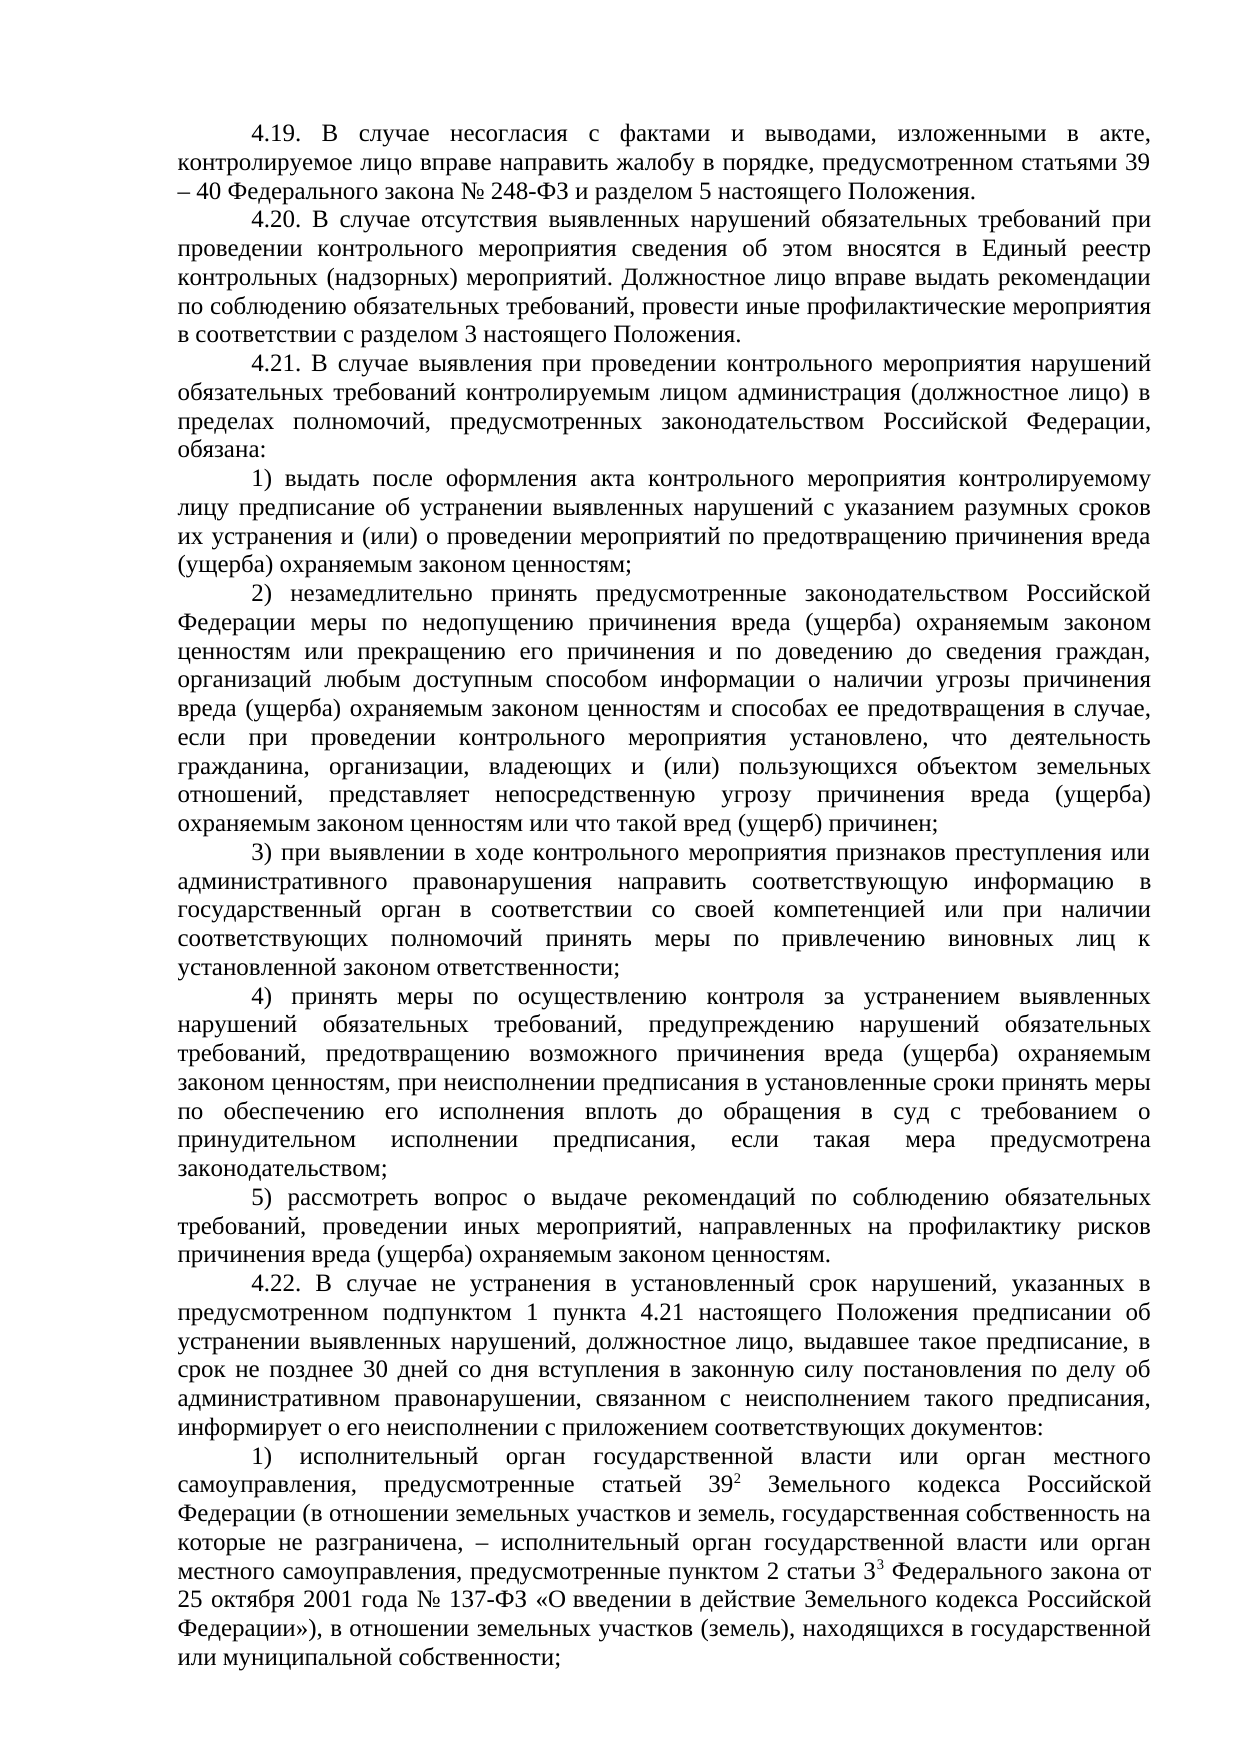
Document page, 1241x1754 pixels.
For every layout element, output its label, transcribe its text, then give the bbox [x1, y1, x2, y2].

text 4.20. В случае отсутствия выявленных нарушений обязательных требований при проведении контрольного мероприятия сведения об этом вносятся в Единый реестр контрольных (надзорных) мероприятий. Должностное лицо вправе выдать рекомендации по соблюдению обязательных требований, провести иные профилактические мероприятия в соответствии с разделом 3 настоящего Положения. [177, 204, 1152, 348]
text 4.19. В случае несогласия с фактами и выводами, изложенными в акте, контролируемое лицо вправе направить жалобу в порядке, предусмотренном статьями 39 – 40 Федерального закона № 248-ФЗ и разделом 5 настоящего Положения. [177, 118, 1152, 204]
text 3) при выявлении в ходе контрольного мероприятия признаков преступления или административного правонарушения направить соответствующую информацию в государственный орган в соответствии со своей компетенцией или при наличии соответствующих полномочий принять меры по привлечению виновных лиц к установленной законом ответственности; [177, 837, 1152, 981]
text 2) незамедлительно принять предусмотренные законодательством Российской Федерации меры по недопущению причинения вреда (ущерба) охраняемым законом ценностям или прекращению его причинения и по доведению до сведения граждан, организаций любым доступным способом информации о наличии угрозы причинения вреда (ущерба) охраняемым законом ценностям и способах ее предотвращения в случае, если при проведении контрольного мероприятия установлено, что деятельность гражданина, организации, владеющих и (или) пользующихся объектом земельных отношений, представляет непосредственную угрозу причинения вреда (ущерба) охраняемым законом ценностям или что такой вред (ущерб) причинен; [177, 578, 1152, 837]
text 1) выдать после оформления акта контрольного мероприятия контролируемому лицу предписание об устранении выявленных нарушений с указанием разумных сроков их устранения и (или) о проведении мероприятий по предотвращению причинения вреда (ущерба) охраняемым законом ценностям; [177, 463, 1152, 578]
text 1) исполнительный орган государственной власти или орган местного самоуправления, предусмотренные статьей 392 Земельного кодекса Российской Федерации (в отношении земельных участков и земель, государственная собственность на которые не разграничена, – исполнительный орган государственной власти или орган местного самоуправления, предусмотренные пунктом 2 статьи 33 Федерального закона от 25 октября 2001 года № 137-ФЗ «О введении в действие Земельного кодекса Российской Федерации»), в отношении земельных участков (земель), находящихся в государственной или муниципальной собственности; [177, 1441, 1152, 1585]
text 5) рассмотреть вопрос о выдаче рекомендаций по соблюдению обязательных требований, проведении иных мероприятий, направленных на профилактику рисков причинения вреда (ущерба) охраняемым законом ценностям. [177, 1182, 1152, 1268]
text 4.21. В случае выявления при проведении контрольного мероприятия нарушений обязательных требований контролируемым лицом администрация (должностное лицо) в пределах полномочий, предусмотренных законодательством Российской Федерации, обязана: [177, 348, 1152, 463]
text 4.22. В случае не устранения в установленный срок нарушений, указанных в предусмотренном подпунктом 1 пункта 4.21 настоящего Положения предписании об устранении выявленных нарушений, должностное лицо, выдавшее такое предписание, в срок не позднее 30 дней со дня вступления в законную силу постановления по делу об административном правонарушении, связанном с неисполнением такого предписания, информирует о его неисполнении с приложением соответствующих документов: [177, 1268, 1152, 1441]
text 1) исполнительный орган государственной власти или орган местного самоуправления, предусмотренные статьей 392 Земельного кодекса Российской Федерации (в отношении земельных участков и земель, государственная собственность на которые не разграничена, – исполнительный орган государственной власти или орган местного самоуправления, предусмотренные пунктом 2 статьи 33 Федерального закона от 25 октября 2001 года № 137-ФЗ «О введении в действие Земельного кодекса Российской Федерации»), в отношении земельных участков (земель), находящихся в государственной или муниципальной собственности; [177, 1613, 1152, 1671]
text 4) принять меры по осуществлению контроля за устранением выявленных нарушений обязательных требований, предупреждению нарушений обязательных требований, предотвращению возможного причинения вреда (ущерба) охраняемым законом ценностям, при неисполнении предписания в установленные сроки принять меры по обеспечению его исполнения вплоть до обращения в суд с требованием о принудительном исполнении предписания, если такая мера предусмотрена законодательством; [177, 981, 1152, 1010]
